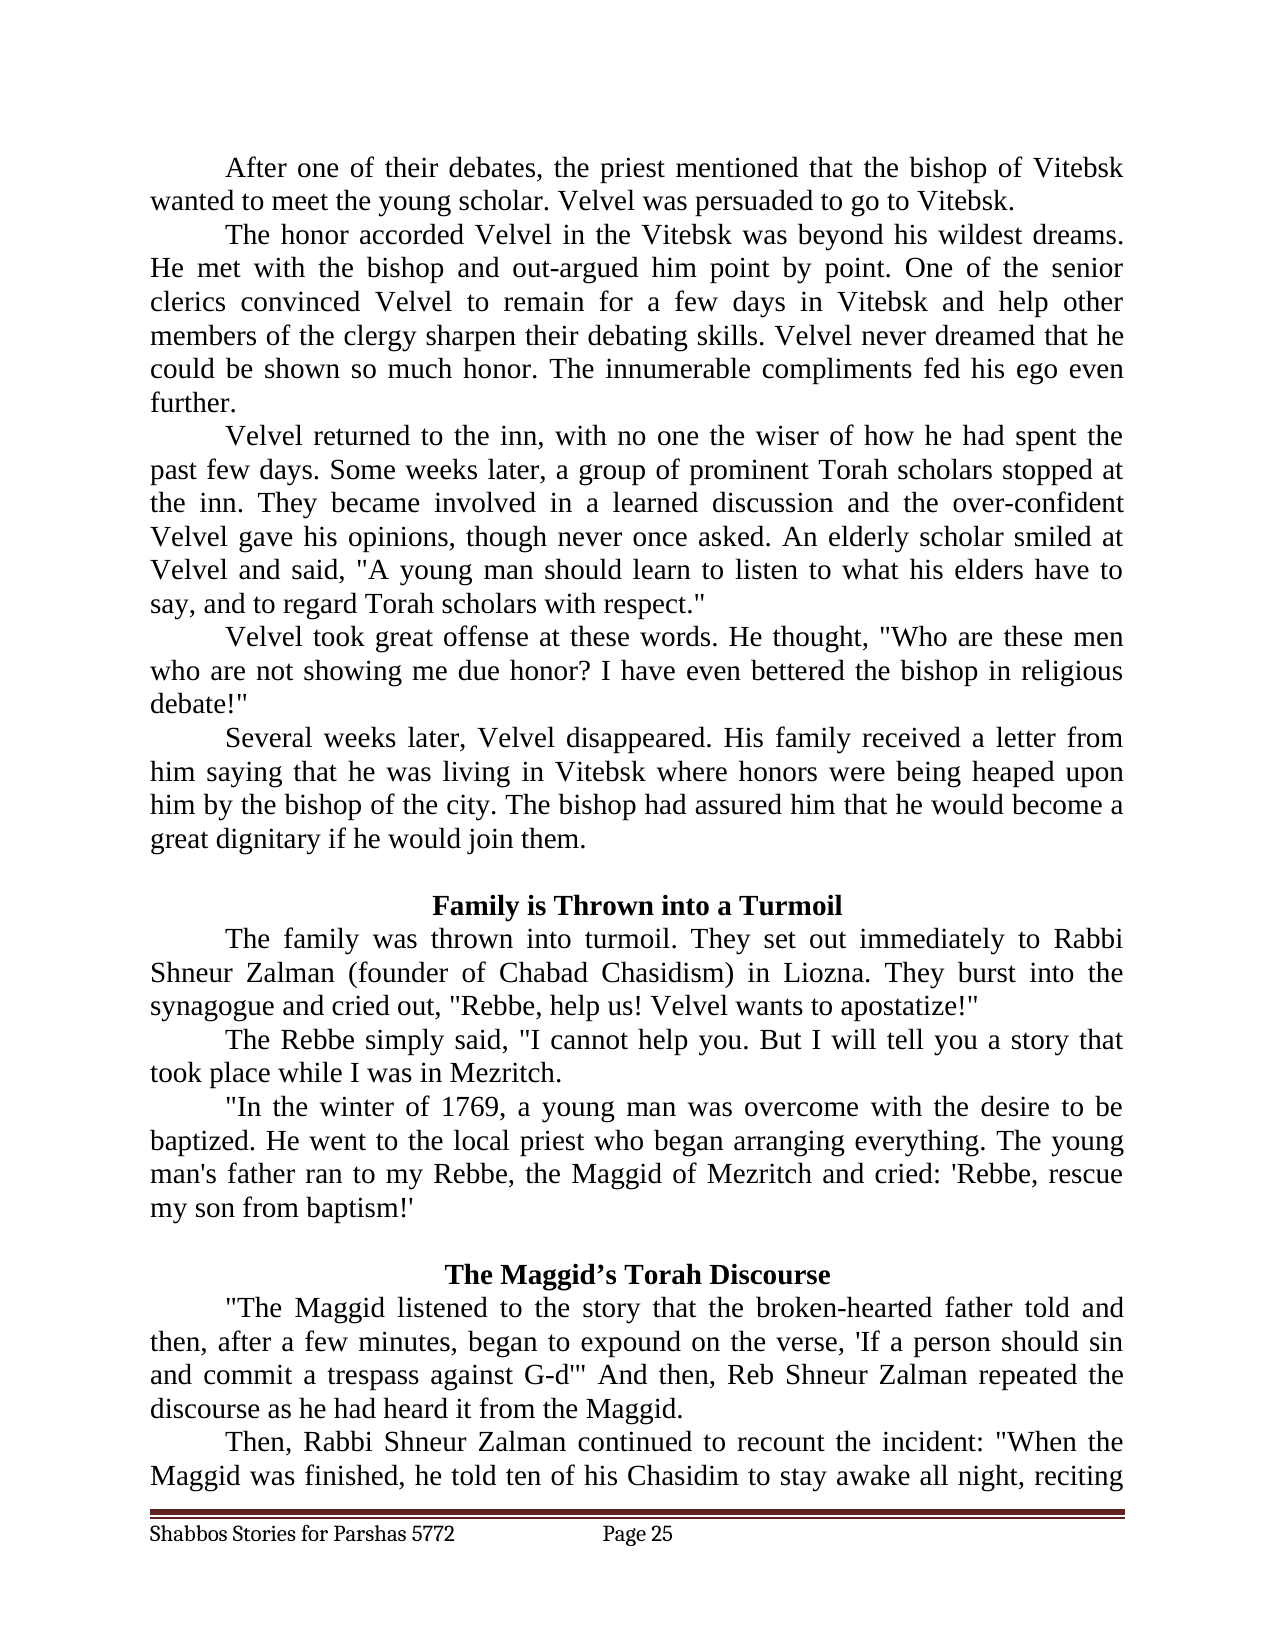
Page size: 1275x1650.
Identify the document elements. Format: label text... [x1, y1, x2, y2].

text Family is Thrown into a Turmoil [150, 888, 1125, 921]
text After one of their debates, the priest mentioned that the bishop of Vitebsk wanted to meet the young scholar. Velvel was persuaded to go to Vitebsk. [150, 150, 1125, 217]
text "The Maggid listened to the story that the broken-hearted father told and then, after a few minutes, began to expound on the verse, 'If a person should sin and commit a trespass against G-d'" And then, Reb Shneur Zalman repeated the discourse as he had heard it from the Maggid. [150, 1290, 1125, 1424]
text Velvel returned to the inn, with no one the wiser of how he had spent the past few days. Some weeks later, a group of prominent Torah scholars stopped at the inn. They became involved in a learned discussion and the over-confident Velvel gave his opinions, though never once asked. An elderly scholar smiled at Velvel and said, "A young man should learn to listen to what his elders have to say, and to regard Torah scholars with respect." [150, 418, 1125, 619]
text The Maggid’s Torah Discourse [150, 1257, 1125, 1290]
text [150, 1424, 1125, 1492]
text The Rebbe simply said, "I cannot help you. But I will tell you a story that took place while I was in Mezritch. [150, 1022, 1125, 1089]
text Several weeks later, Velvel disappeared. His family received a letter from him saying that he was living in Vitebsk where honors were being heaped upon him by the bishop of the city. The bishop had assured him that he would become a great dignitary if he would join them. [150, 720, 1125, 854]
text Velvel took great offense at these words. He thought, "Who are these men who are not showing me due honor? I have even bettered the bishop in religious debate!" [150, 619, 1125, 720]
text The family was thrown into turmoil. They set out immediately to Rabbi Shneur Zalman (founder of Chabad Chasidism) in Liozna. They burst into the synagogue and cried out, "Rebbe, help us! Velvel wants to apostatize!" [150, 921, 1125, 1022]
text The honor accorded Velvel in the Vitebsk was beyond his wildest dreams. He met with the bishop and out-argued him point by point. One of the senior clerics convinced Velvel to remain for a few days in Vitebsk and help other members of the clergy sharpen their debating skills. Velvel never dreamed that he could be shown so much honor. The innumerable compliments fed his ego even further. [150, 217, 1125, 418]
text "In the winter of 1769, a young man was overcome with the desire to be baptized. He went to the local priest who began arranging everything. The young man's father ran to my Rebbe, the Maggid of Mezritch and cried: 'Rebbe, rescue my son from baptism!' [150, 1089, 1125, 1223]
